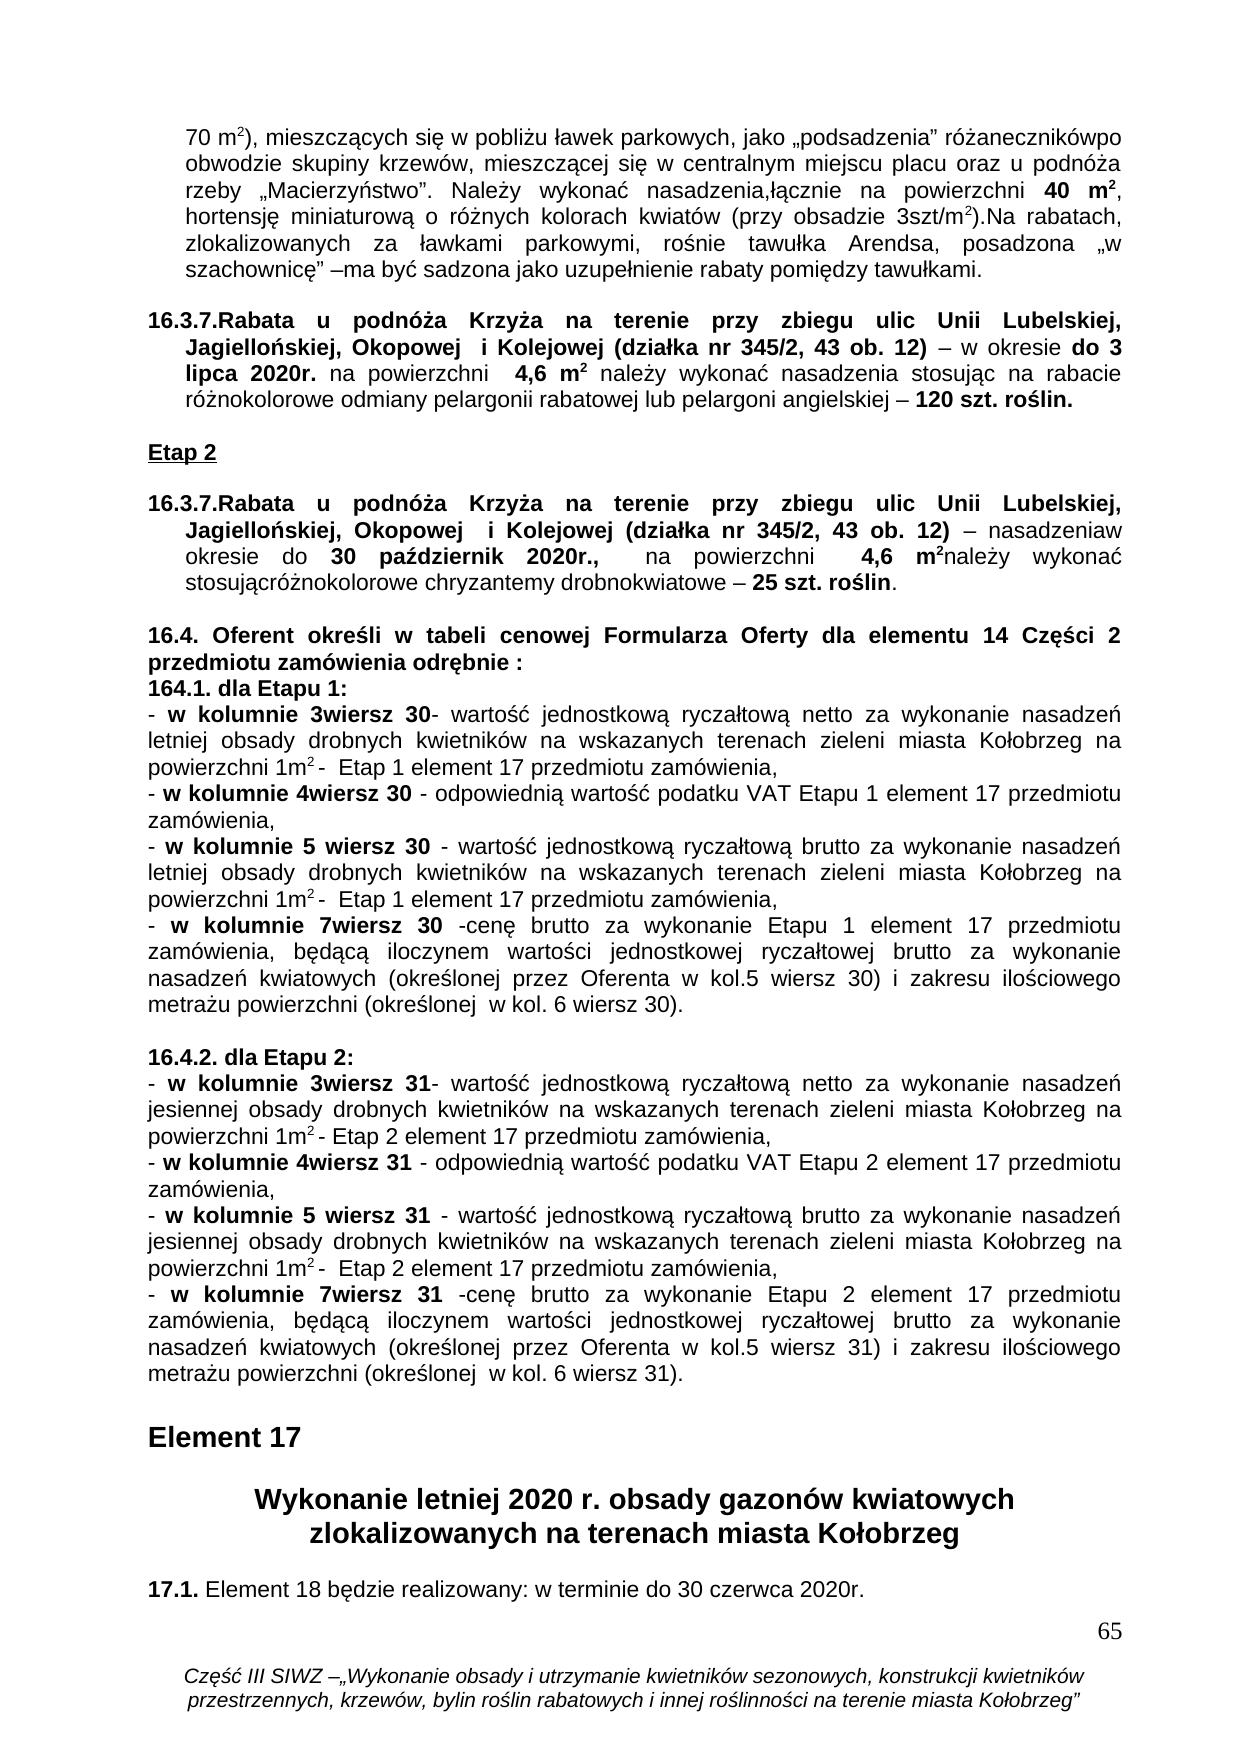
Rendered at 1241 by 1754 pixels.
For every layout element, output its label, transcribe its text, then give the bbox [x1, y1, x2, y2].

text - w kolumnie 4wiersz 30 - odpowiednią wartość podatku VAT Etapu 1 element 17 przedmiotu zamówienia, [148, 780, 1122, 833]
text Element 17 [148, 1420, 1122, 1453]
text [148, 124, 1122, 282]
text - w kolumnie 3wiersz 31- wartość jednostkową ryczałtową netto za wykonanie nasadzeń jesiennej obsady drobnych kwietników na wskazanych terenach zieleni miasta Kołobrzeg na powierzchni 1m2 - Etap 2 element 17 przedmiotu zamówienia, [148, 1070, 1122, 1149]
text Wykonanie letniej 2020 r. obsady gazonów kwiatowych zlokalizowanych na terenach miasta Kołobrzeg [148, 1482, 1122, 1549]
text - w kolumnie 5 wiersz 31 - wartość jednostkową ryczałtową brutto za wykonanie nasadzeń jesiennej obsady drobnych kwietników na wskazanych terenach zieleni miasta Kołobrzeg na powierzchni 1m2 - Etap 2 element 17 przedmiotu zamówienia, [148, 1202, 1122, 1281]
text - w kolumnie 7wiersz 31 -cenę brutto za wykonanie Etapu 2 element 17 przedmiotu zamówienia, będącą iloczynem wartości jednostkowej ryczałtowej brutto za wykonanie nasadzeń kwiatowych (określonej przez Oferenta w kol.5 wiersz 31) i zakresu ilościowego metrażu powierzchni (określonej w kol. 6 wiersz 31). [148, 1281, 1122, 1386]
text Etap 2 [148, 439, 1122, 465]
text 16.3.7.Rabata u podnóża Krzyża na terenie przy zbiegu ulic Unii Lubelskiej, Jagiellońskiej, Okopowej i Kolejowej (działka nr 345/2, 43 ob. 12) – w okresie do 3 lipca 2020r. na powierzchni 4,6 m2 należy wykonać nasadzenia stosując na rabacie różnokolorowe odmiany pelargonii rabatowej lub pelargoni angielskiej – 120 szt. roślin. [148, 307, 1122, 413]
text 164.1. dla Etapu 1: [148, 675, 1122, 701]
text 16.4. Oferent określi w tabeli cenowej Formularza Oferty dla elementu 14 Części 2 przedmiotu zamówienia odrębnie : [148, 622, 1122, 675]
text 17.1. Element 18 będzie realizowany: w terminie do 30 czerwca 2020r. [148, 1576, 1122, 1602]
text 16.4.2. dla Etapu 2: [148, 1044, 1122, 1070]
text 16.3.7.Rabata u podnóża Krzyża na terenie przy zbiegu ulic Unii Lubelskiej, Jagiellońskiej, Okopowej i Kolejowej (działka nr 345/2, 43 ob. 12) – nasadzeniaw okresie do 30 październik 2020r., na powierzchni 4,6 m2należy wykonać stosującróżnokolorowe chryzantemy drobnokwiatowe – 25 szt. roślin. [148, 490, 1122, 596]
text - w kolumnie 3wiersz 30- wartość jednostkową ryczałtową netto za wykonanie nasadzeń letniej obsady drobnych kwietników na wskazanych terenach zieleni miasta Kołobrzeg na powierzchni 1m2 - Etap 1 element 17 przedmiotu zamówienia, [148, 701, 1122, 780]
text - w kolumnie 7wiersz 30 -cenę brutto za wykonanie Etapu 1 element 17 przedmiotu zamówienia, będącą iloczynem wartości jednostkowej ryczałtowej brutto za wykonanie nasadzeń kwiatowych (określonej przez Oferenta w kol.5 wiersz 30) i zakresu ilościowego metrażu powierzchni (określonej w kol. 6 wiersz 30). [148, 912, 1122, 1017]
text - w kolumnie 5 wiersz 30 - wartość jednostkową ryczałtową brutto za wykonanie nasadzeń letniej obsady drobnych kwietników na wskazanych terenach zieleni miasta Kołobrzeg na powierzchni 1m2 - Etap 1 element 17 przedmiotu zamówienia, [148, 833, 1122, 912]
text - w kolumnie 4wiersz 31 - odpowiednią wartość podatku VAT Etapu 2 element 17 przedmiotu zamówienia, [148, 1149, 1122, 1202]
